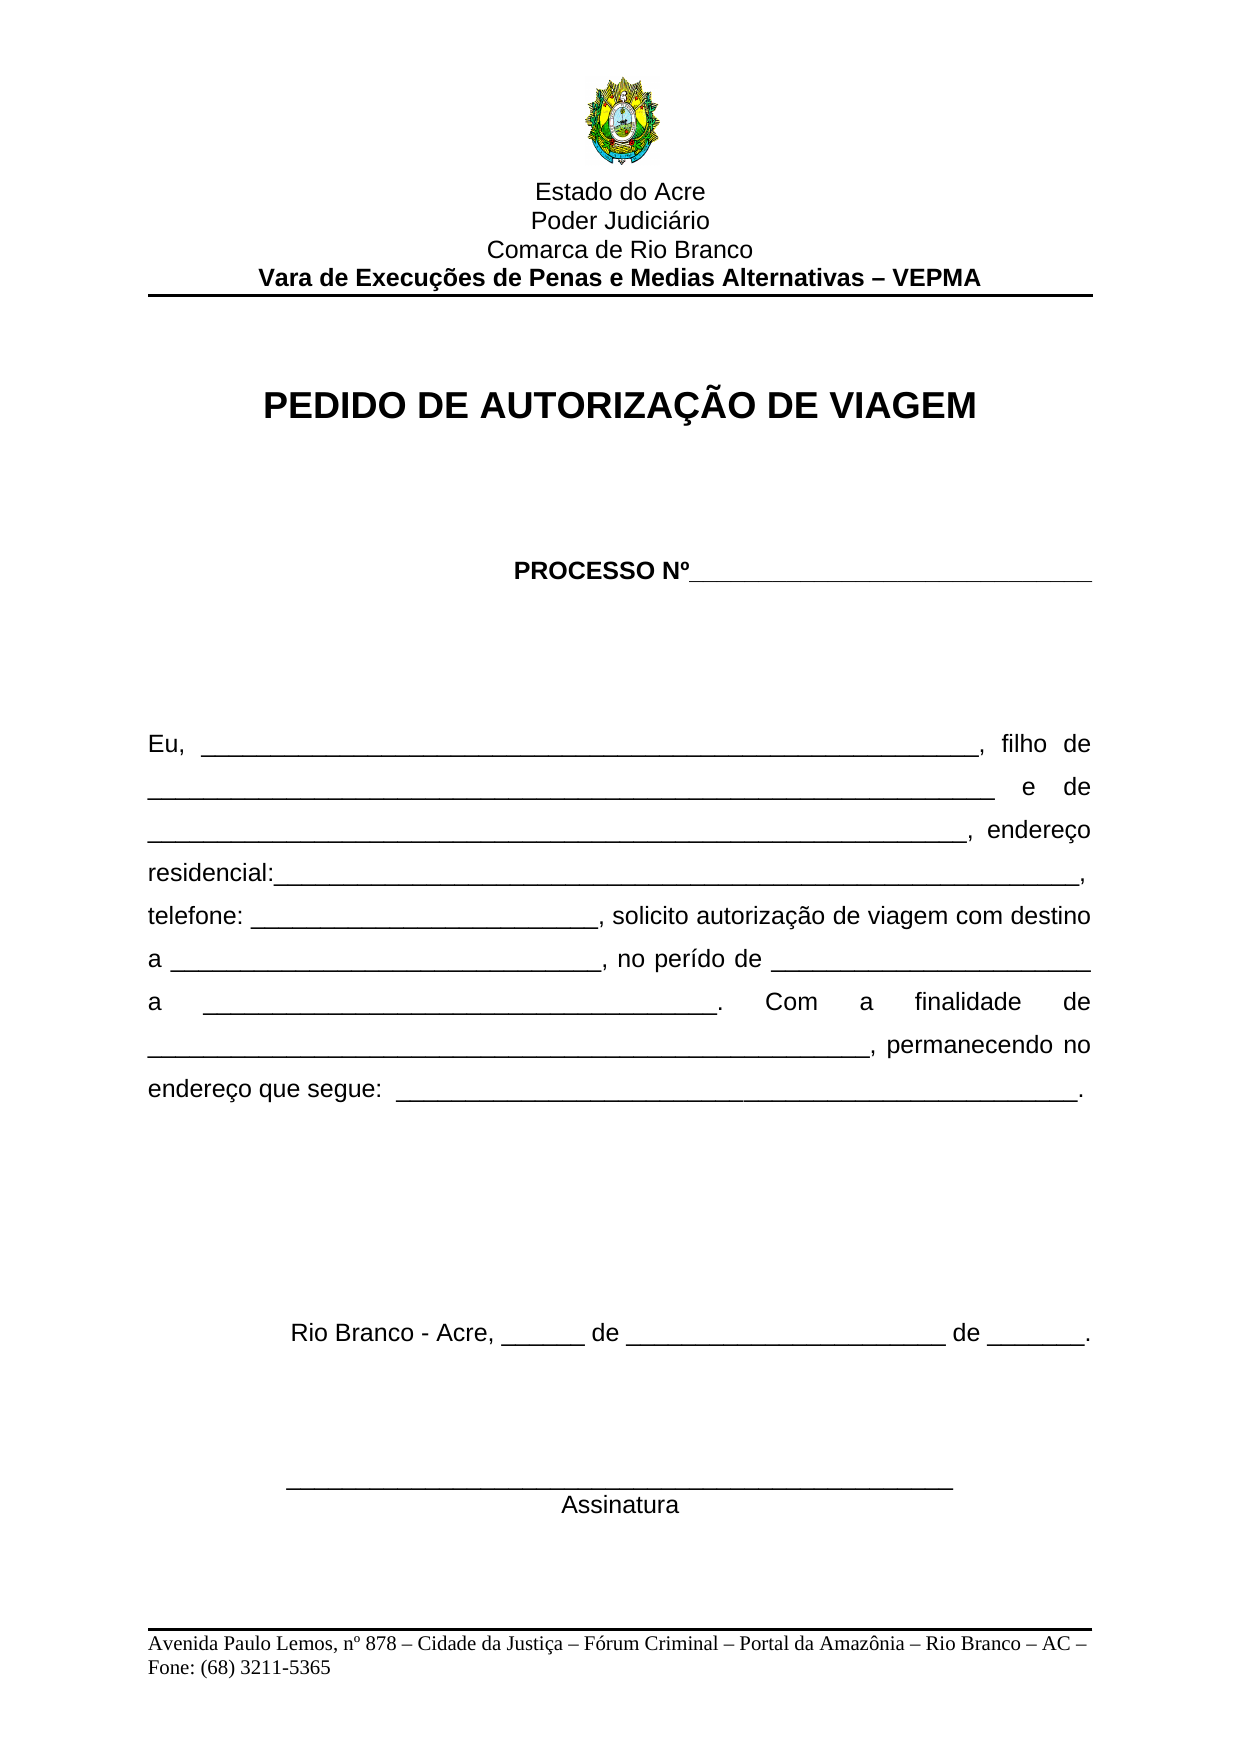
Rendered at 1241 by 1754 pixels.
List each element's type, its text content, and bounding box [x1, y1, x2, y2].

text PEDIDO DE AUTORIZAÇÃO DE VIAGEM [148, 384, 1092, 427]
text Estado do Acre [148, 177, 1092, 206]
text Poder Judiciário [148, 206, 1092, 235]
text ________________________________________________ [148, 1462, 1092, 1491]
subtitle Vara de Execuções de Penas e Medias Alternativas – VEPMA [148, 263, 1093, 294]
picture [585, 76, 661, 166]
text Rio Branco - Acre, ______ de _______________________ de _______. [148, 1318, 1092, 1347]
text PROCESSO Nº_____________________________ [148, 556, 1092, 585]
text Assinatura [148, 1491, 1092, 1519]
text Eu, ________________________________________________________, filho de _____________________________________________________________ e de ___________________________________________________________, endereço residencial:__________________________________________________________, telefone: _________________________, solicito autorização de viagem com destino a _______________________________, no perído de _______________________ a _____________________________________. Com a finalidade de ____________________________________________________, permanecendo no endereço que segue: _________________________________________________. [148, 729, 1092, 1102]
text Comarca de Rio Branco [148, 235, 1092, 263]
